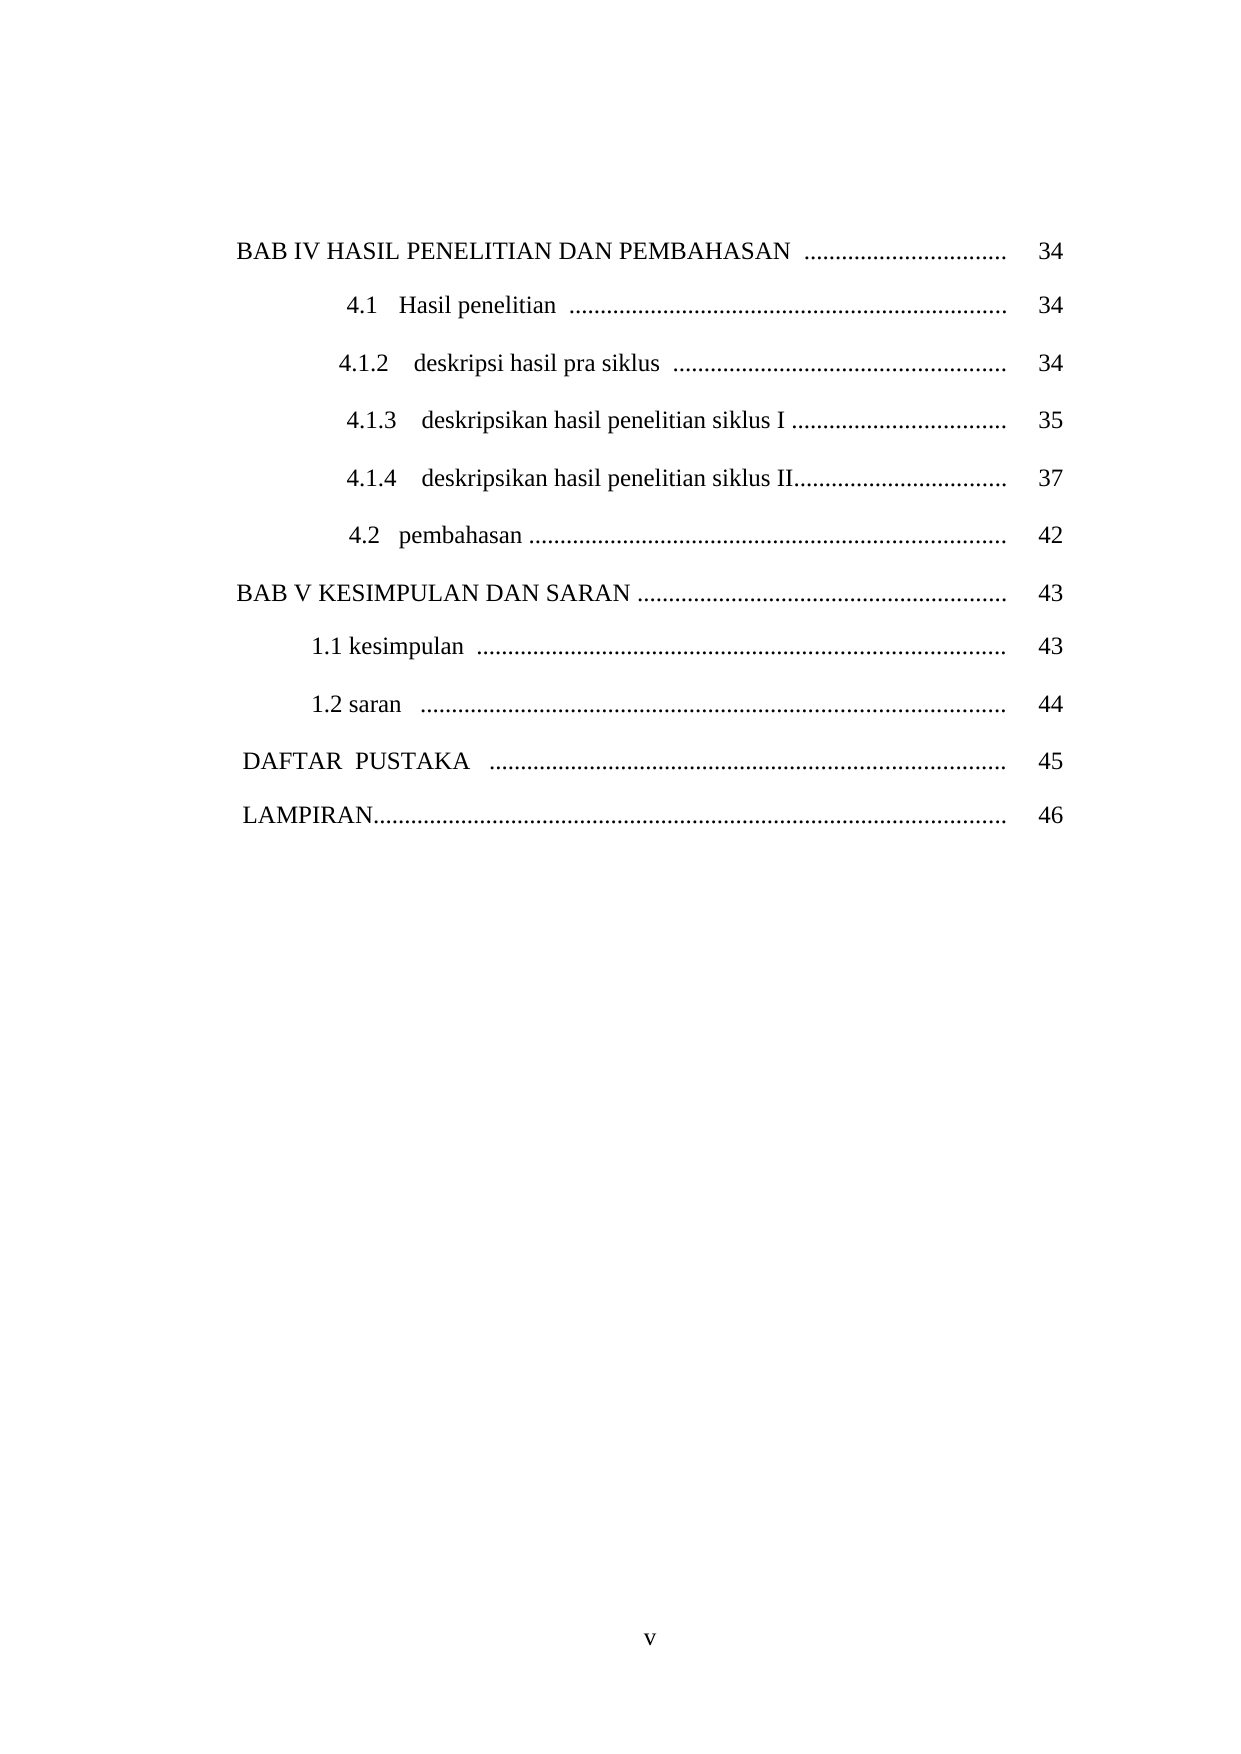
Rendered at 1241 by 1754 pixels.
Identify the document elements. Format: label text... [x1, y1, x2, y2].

list deskripsi hasil pra siklus 34 [338, 348, 1063, 376]
list kesimpulan 43 [311, 631, 1063, 660]
list pembahasan 42 [349, 520, 1063, 549]
list saran 44 [311, 689, 1063, 718]
text DAFTAR PUSTAKA 45 [236, 746, 1063, 775]
text BAB V KESIMPULAN DAN SARAN 43 [236, 578, 1063, 606]
list Hasil penelitian 34 [346, 290, 1063, 319]
text BAB IV HASIL PENELITIAN DAN PEMBAHASAN 34 [236, 236, 1063, 265]
text LAMPIRAN 46 [236, 800, 1063, 829]
list deskripsikan hasil penelitian siklus II 37 [346, 463, 1063, 491]
list deskripsikan hasil penelitian siklus I 35 [346, 405, 1063, 434]
